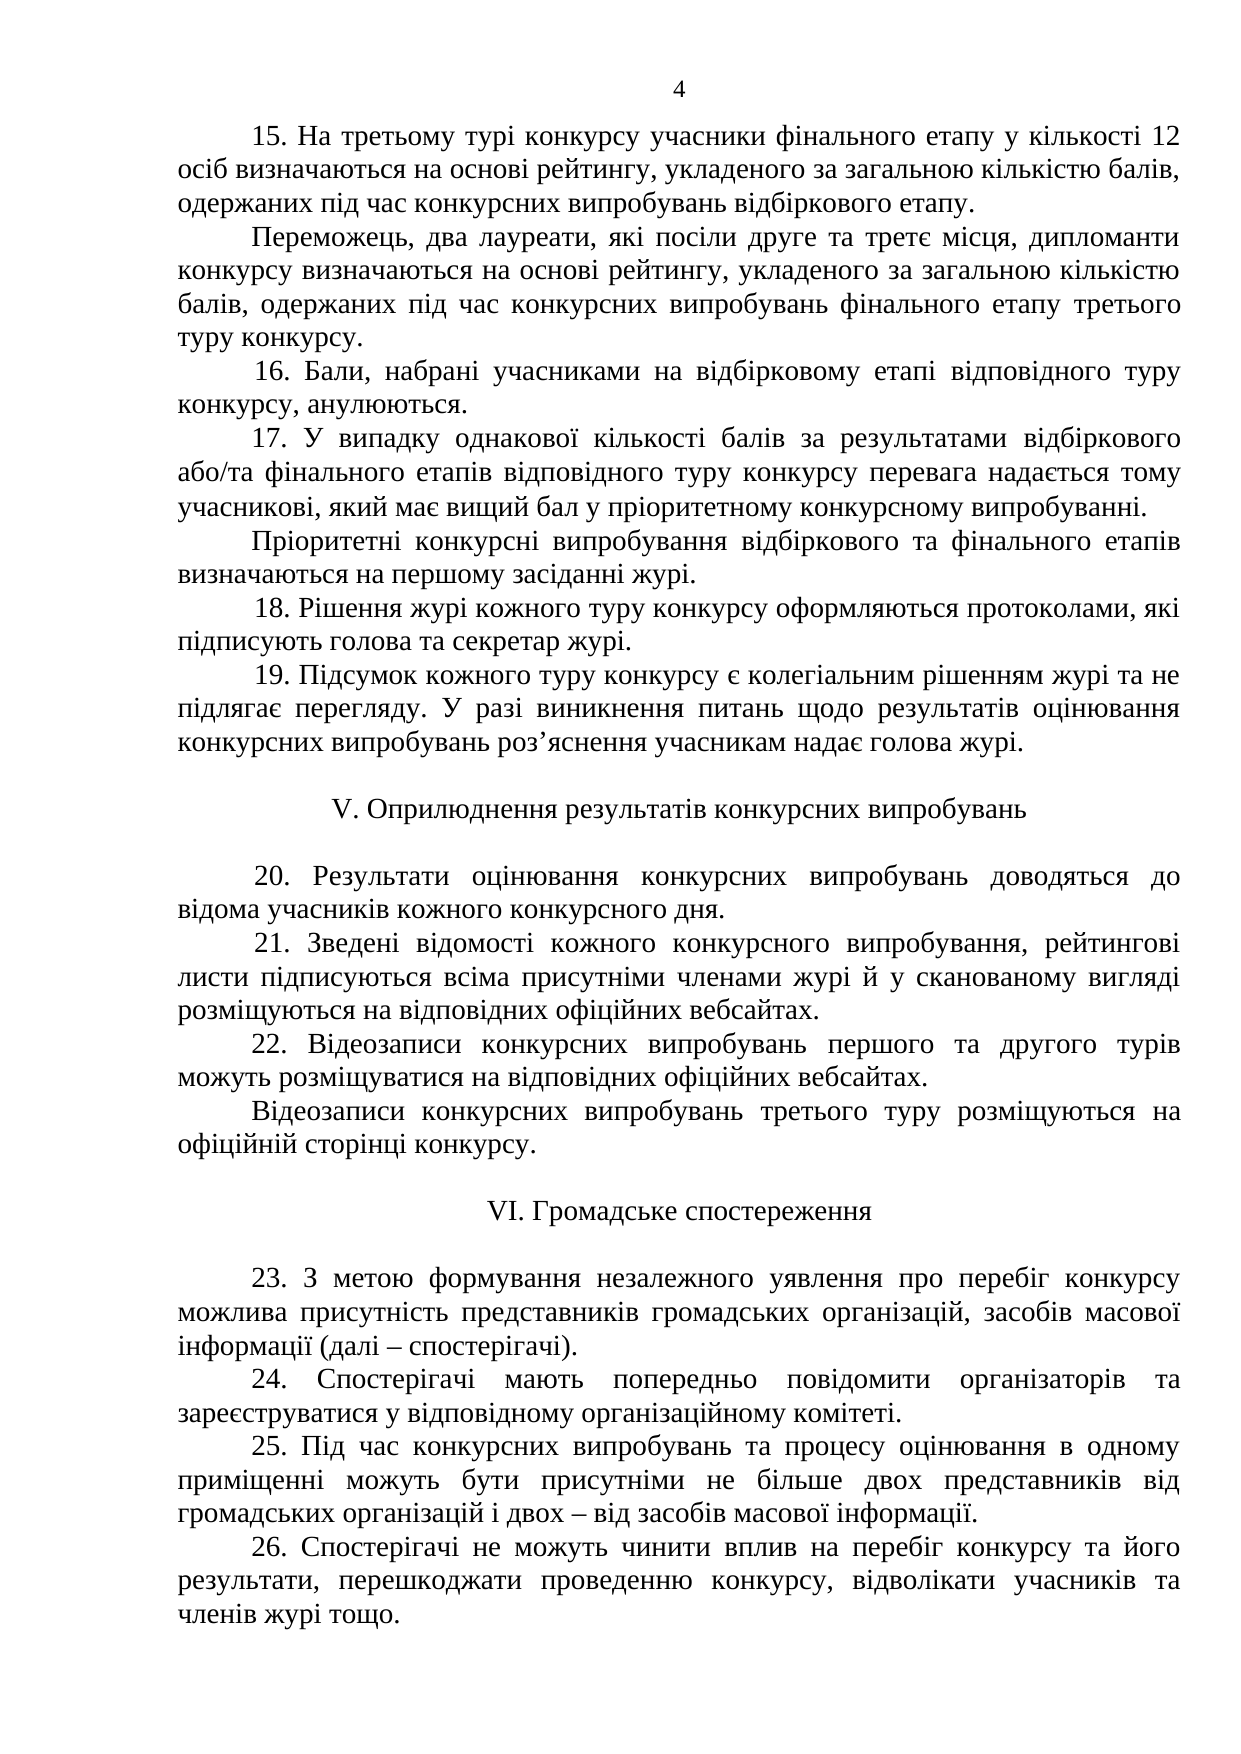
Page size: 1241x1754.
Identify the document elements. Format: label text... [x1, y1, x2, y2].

text 16. Бали, набрані учасниками на відбірковому етапі відповідного туру конкурсу, анулюються. [177, 353, 1181, 420]
text 15. На третьому турі конкурсу учасники фінального етапу у кількості 12 осіб визначаються на основі рейтингу, укладеного за загальною кількістю балів, одержаних під час конкурсних випробувань відбіркового етапу. [177, 118, 1181, 219]
text 26. Спостерігачі не можуть чинити вплив на перебіг конкурсу та його результати, перешкоджати проведенню конкурсу, відволікати учасників та членів журі тощо. [177, 1529, 1181, 1629]
text 25. Під час конкурсних випробувань та процесу оцінювання в одному приміщенні можуть бути присутніми не більше двох представників від громадських організацій і двох – від засобів масової інформації. [177, 1428, 1181, 1529]
text 18. Рішення журі кожного туру конкурсу оформляються протоколами, які підписують голова та секретар журі. [177, 590, 1181, 657]
text 17. У випадку однакової кількості балів за результатами відбіркового або/та фінального етапів відповідного туру конкурсу перевага надається тому учасникові, який має вищий бал у пріоритетному конкурсному випробуванні. [177, 420, 1181, 523]
text 24. Спостерігачі мають попередньо повідомити організаторів та зареєструватися у відповідному організаційному комітеті. [177, 1361, 1181, 1428]
text Переможець, два лауреати, які посіли друге та третє місця, дипломанти конкурсу визначаються на основі рейтингу, укладеного за загальною кількістю балів, одержаних під час конкурсних випробувань фінального етапу третього туру конкурсу. [177, 219, 1181, 353]
text 21. Зведені відомості кожного конкурсного випробування, рейтингові листи підписуються всіма присутніми членами журі й у сканованому вигляді розміщуються на відповідних офіційних вебсайтах. [177, 925, 1181, 1026]
text VІ. Громадське спостереження [177, 1193, 1181, 1227]
text 23. З метою формування незалежного уявлення про перебіг конкурсу можлива присутність представників громадських організацій, засобів масової інформації (далі – спостерігачі). [177, 1261, 1181, 1361]
text Пріоритетні конкурсні випробування відбіркового та фінального етапів визначаються на першому засіданні журі. [177, 523, 1181, 590]
text 19. Підсумок кожного туру конкурсу є колегіальним рішенням журі та не підлягає перегляду. У разі виникнення питань щодо результатів оцінювання конкурсних випробувань роз’яснення учасникам надає голова журі. [177, 657, 1181, 757]
text V. Оприлюднення результатів конкурсних випробувань [177, 791, 1181, 824]
text Відеозаписи конкурсних випробувань третього туру розміщуються на офіційній сторінці конкурсу. [177, 1093, 1181, 1160]
text 20. Результати оцінювання конкурсних випробувань доводяться до відома учасників кожного конкурсного дня. [177, 858, 1181, 925]
text 22. Відеозаписи конкурсних випробувань першого та другого турів можуть розміщуватися на відповідних офіційних вебсайтах. [177, 1026, 1181, 1093]
